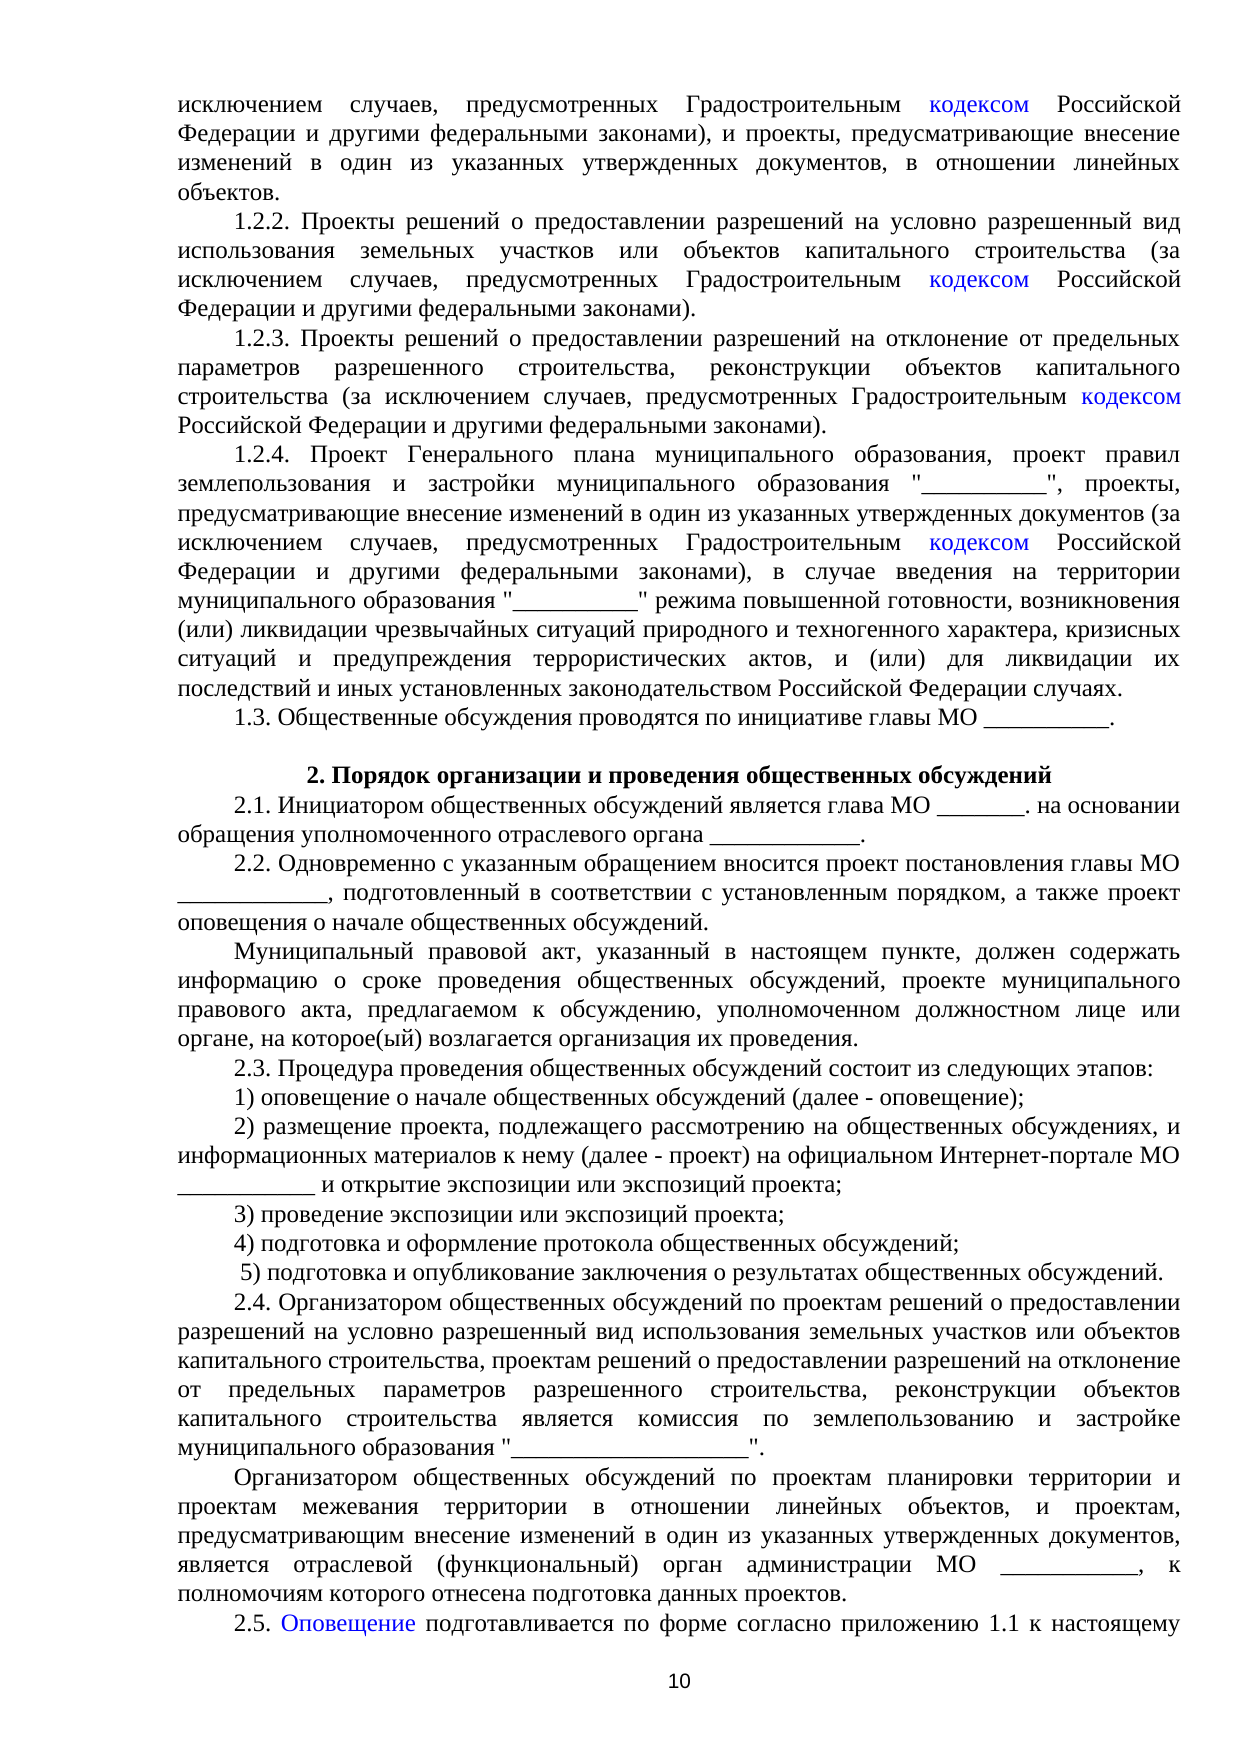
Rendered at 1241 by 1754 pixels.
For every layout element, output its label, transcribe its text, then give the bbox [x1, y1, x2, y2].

text 2) размещение проекта, подлежащего рассмотрению на общественных обсуждениях, и информационных материалов к нему (далее - проект) на официальном Интернет-портале МО ___________ и открытие экспозиции или экспозиций проекта; [177, 1111, 1181, 1198]
text 4) подготовка и оформление протокола общественных обсуждений; [177, 1228, 1181, 1257]
text 2.2. Одновременно с указанным обращением вносится проект постановления главы МО ____________, подготовленный в соответствии с установленным порядком, а также проект оповещения о начале общественных обсуждений. [177, 848, 1181, 935]
text 3) проведение экспозиции или экспозиций проекта; [177, 1198, 1181, 1227]
text Организатором общественных обсуждений по проектам планировки территории и проектам межевания территории в отношении линейных объектов, и проектам, предусматривающим внесение изменений в один из указанных утвержденных документов, является отраслевой (функциональный) орган администрации МО ___________, к полномочиям которого отнесена подготовка данных проектов. [177, 1461, 1181, 1607]
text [177, 89, 1181, 205]
text 1.2.2. Проекты решений о предоставлении разрешений на условно разрешенный вид использования земельных участков или объектов капитального строительства (за исключением случаев, предусмотренных Градостроительным кодексом Российской Федерации и другими федеральными законами). [177, 205, 1181, 322]
text 5) подготовка и опубликование заключения о результатах общественных обсуждений. [177, 1257, 1181, 1286]
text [177, 1607, 1181, 1636]
text Муниципальный правовой акт, указанный в настоящем пункте, должен содержать информацию о сроке проведения общественных обсуждений, проекте муниципального правового акта, предлагаемом к обсуждению, уполномоченном должностном лице или органе, на которое(ый) возлагается организация их проведения. [177, 935, 1181, 1052]
text 1) оповещение о начале общественных обсуждений (далее - оповещение); [177, 1081, 1181, 1111]
text 1.2.3. Проекты решений о предоставлении разрешений на отклонение от предельных параметров разрешенного строительства, реконструкции объектов капитального строительства (за исключением случаев, предусмотренных Градостроительным кодексом Российской Федерации и другими федеральными законами). [177, 322, 1181, 439]
text 2. Порядок организации и проведения общественных обсуждений [177, 760, 1181, 789]
text 1.2.4. Проект Генерального плана муниципального образования, проект правил землепользования и застройки муниципального образования "__________", проекты, предусматривающие внесение изменений в один из указанных утвержденных документов (за исключением случаев, предусмотренных Градостроительным кодексом Российской Федерации и другими федеральными законами), в случае введения на территории муниципального образования "__________" режима повышенной готовности, возникновения (или) ликвидации чрезвычайных ситуаций природного и техногенного характера, кризисных ситуаций и предупреждения террористических актов, и (или) для ликвидации их последствий и иных установленных законодательством Российской Федерации случаях. [177, 439, 1181, 701]
text 2.4. Организатором общественных обсуждений по проектам решений о предоставлении разрешений на условно разрешенный вид использования земельных участков или объектов капитального строительства, проектам решений о предоставлении разрешений на отклонение от предельных параметров разрешенного строительства, реконструкции объектов капитального строительства является комиссия по землепользованию и застройке муниципального образования "___________________". [177, 1286, 1181, 1461]
text 2.1. Инициатором общественных обсуждений является глава МО _______. на основании обращения уполномоченного отраслевого органа ____________. [177, 789, 1181, 848]
text 1.3. Общественные обсуждения проводятся по инициативе главы МО __________. [177, 702, 1181, 731]
text 2.3. Процедура проведения общественных обсуждений состоит из следующих этапов: [177, 1052, 1181, 1081]
